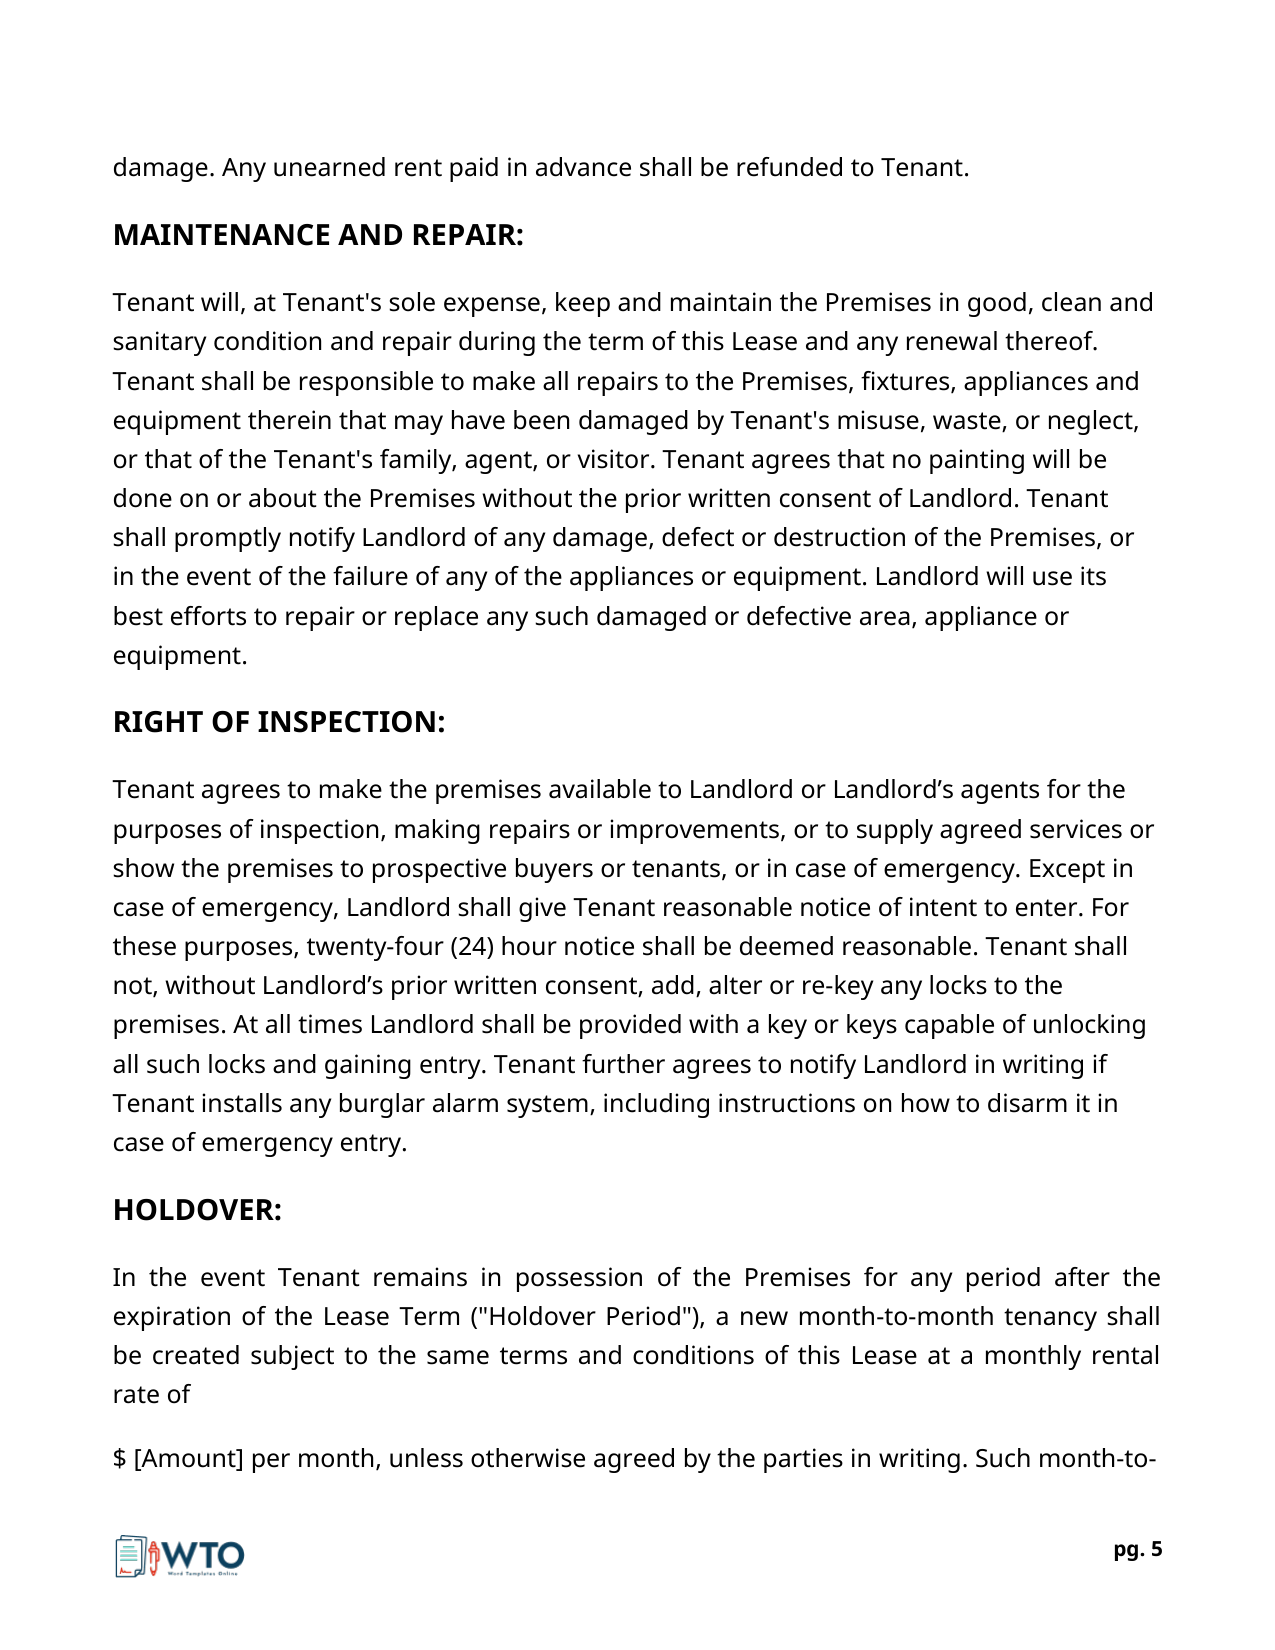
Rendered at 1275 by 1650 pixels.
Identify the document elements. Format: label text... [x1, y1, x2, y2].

text RIGHT OF INSPECTION: [112, 701, 1162, 741]
text HOLDOVER: [112, 1189, 1162, 1228]
text MAINTENANCE AND REPAIR: [112, 214, 1162, 254]
text Tenant will, at Tenant's sole expense, keep and maintain the Premises in good, clean and sanitary condition and repair during the term of this Lease and any renewal thereof. Tenant shall be responsible to make all repairs to the Premises, fixtures, appliances and equipment therein that may have been damaged by Tenant's misuse, waste, or neglect, or that of the Tenant's family, agent, or visitor. Tenant agrees that no painting will be done on or about the Premises without the prior written consent of Landlord. Tenant shall promptly notify Landlord of any damage, defect or destruction of the Premises, or in the event of the failure of any of the appliances or equipment. Landlord will use its best efforts to repair or replace any such damaged or defective area, appliance or equipment. [112, 285, 1162, 671]
text Tenant agrees to make the premises available to Landlord or Landlord’s agents for the purposes of inspection, making repairs or improvements, or to supply agreed services or show the premises to prospective buyers or tenants, or in case of emergency. Except in case of emergency, Landlord shall give Tenant reasonable notice of intent to enter. For these purposes, twenty-four (24) hour notice shall be deemed reasonable. Tenant shall not, without Landlord’s prior written consent, add, alter or re-key any locks to the premises. At all times Landlord shall be provided with a key or keys capable of unlocking all such locks and gaining entry. Tenant further agrees to notify Landlord in writing if Tenant installs any burglar alarm system, including instructions on how to disarm it in case of emergency entry. [112, 772, 1162, 1159]
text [112, 150, 1162, 184]
picture [112, 1533, 252, 1582]
text In the event Tenant remains in possession of the Premises for any period after the expiration of the Lease Term ("Holdover Period"), a new month-to-month tenancy shall be created subject to the same terms and conditions of this Lease at a monthly rental rate of [112, 1259, 1162, 1411]
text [112, 1441, 1162, 1475]
